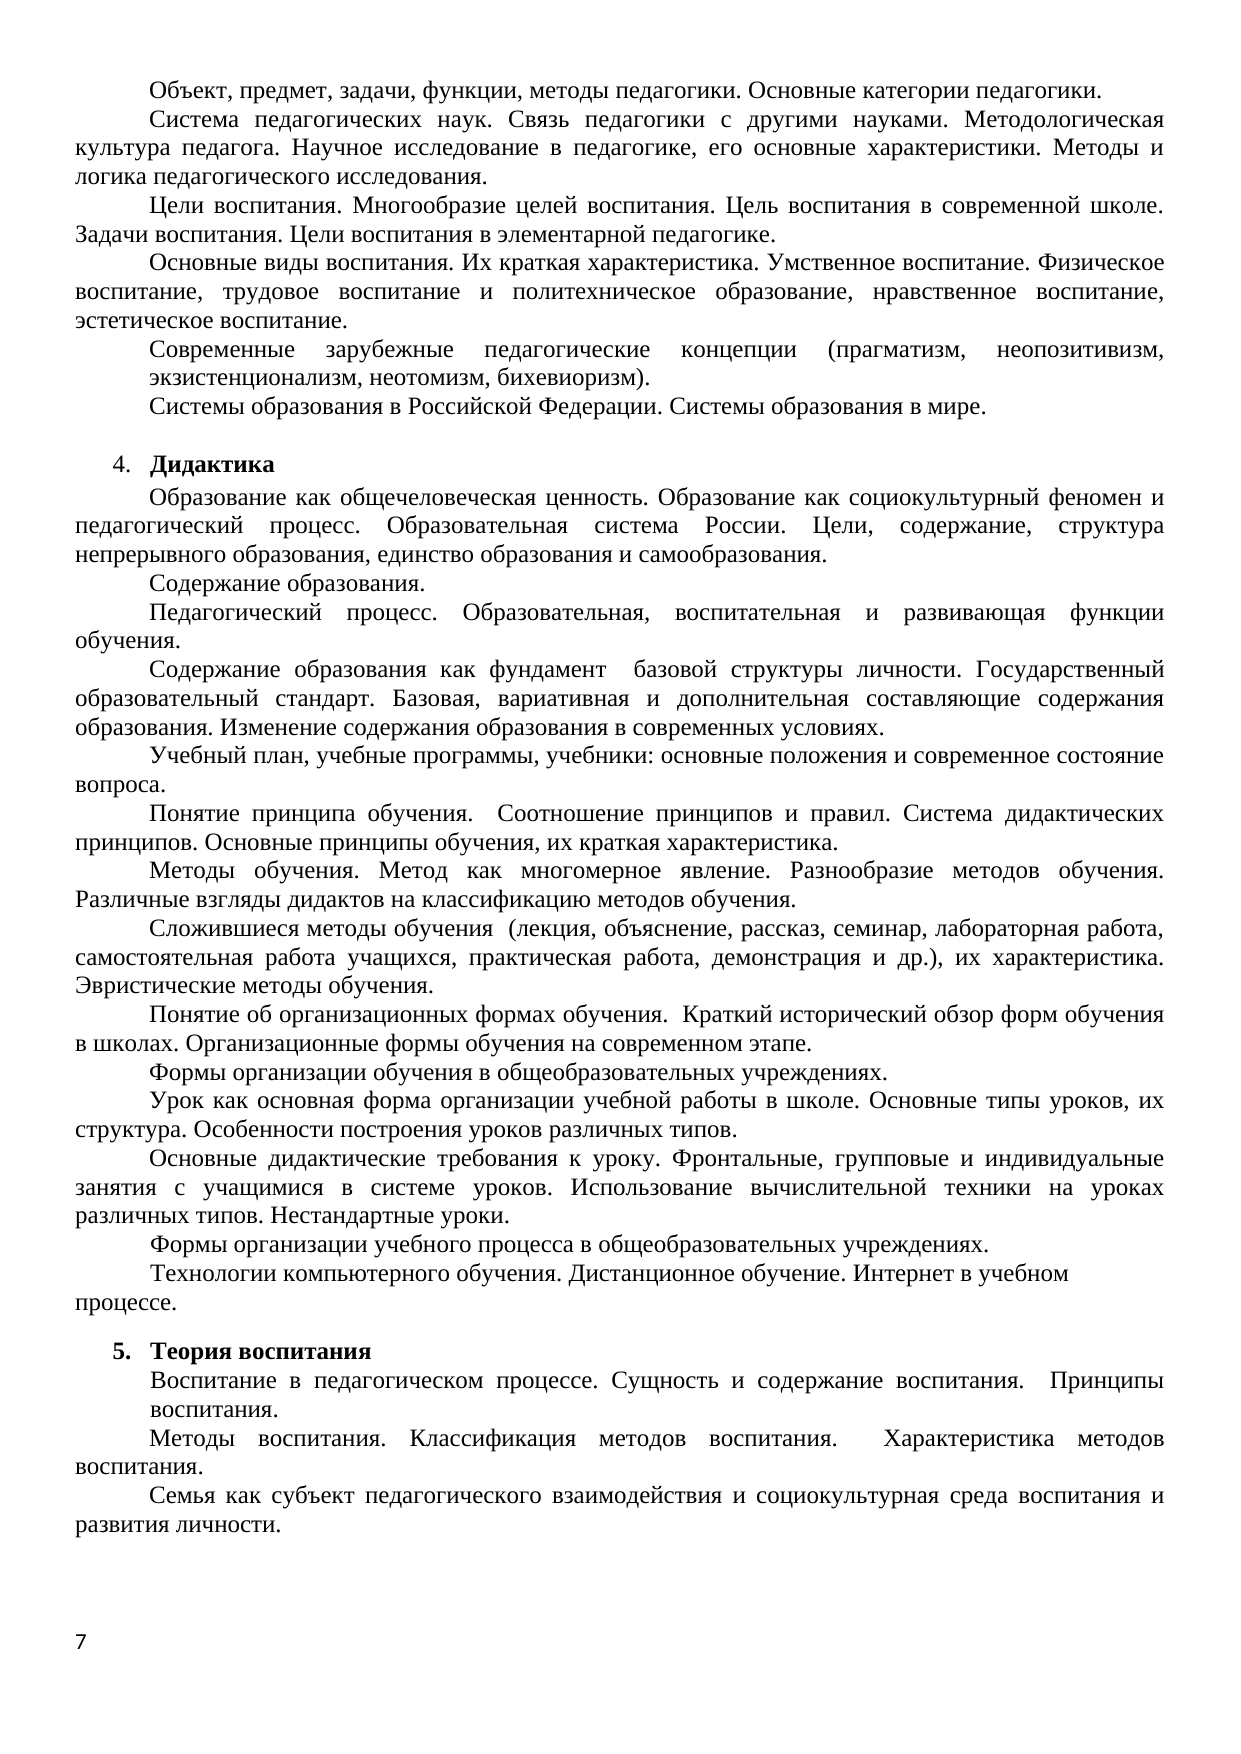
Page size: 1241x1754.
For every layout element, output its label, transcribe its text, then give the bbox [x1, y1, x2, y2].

subtitle Семья как субъект педагогического взаимодействия и социокультурная среда воспитания и развития личности. [75, 1480, 1165, 1538]
text Технологии компьютерного обучения. Дистанционное обучение. Интернет в учебном процессе. [75, 1258, 1165, 1316]
text Основные дидактические требования к уроку. Фронтальные, групповые и индивидуальные занятия с учащимися в системе уроков. Использование вычислительной техники на уроках различных типов. Нестандартные уроки. [75, 1143, 1165, 1229]
text Сложившиеся методы обучения (лекция, объяснение, рассказ, семинар, лабораторная работа, самостоятельная работа учащихся, практическая работа, демонстрация и др.), их характеристика. Эвристические методы обучения. [75, 913, 1165, 999]
text Понятие об организационных формах обучения. Краткий исторический обзор форм обучения в школах. Организационные формы обучения на современном этапе. [75, 999, 1165, 1057]
text Понятие принципа обучения. Соотношение принципов и правил. Система дидактических принципов. Основные принципы обучения, их краткая характеристика. [75, 798, 1165, 856]
text Объект, предмет, задачи, функции, методы педагогики. Основные категории педагогики. [75, 75, 1165, 104]
text Система педагогических наук. Связь педагогики с другими науками. Методологическая культура педагога. Научное исследование в педагогике, его основные характеристики. Методы и логика педагогического исследования. [75, 104, 1165, 190]
list Современные зарубежные педагогические концепции (прагматизм, неопозитивизм, экзистенционализм, неотомизм, бихевиоризм). [149, 334, 1165, 391]
text Основные виды воспитания. Их краткая характеристика. Умственное воспитание. Физическое воспитание, трудовое воспитание и политехническое образование, нравственное воспитание, эстетическое воспитание. [75, 247, 1165, 334]
text Методы обучения. Метод как многомерное явление. Разнообразие методов обучения. Различные взгляды дидактов на классификацию методов обучения. [75, 856, 1165, 913]
list Образование как общечеловеческая ценность. Образование как социокультурный феномен и педагогический процесс. Образовательная система России. Цели, содержание, структура непрерывного образования, единство образования и самообразования. [75, 482, 1165, 568]
list Формы организации учебного процесса в общеобразовательных учреждениях. [150, 1229, 1165, 1258]
text Урок как основная форма организации учебной работы в школе. Основные типы уроков, их структура. Особенности построения уроков различных типов. [75, 1086, 1165, 1143]
list Дидактика [112, 449, 1165, 477]
text Методы воспитания. Классификация методов воспитания. Характеристика методов воспитания. [75, 1423, 1165, 1480]
text Учебный план, учебные программы, учебники: основные положения и современное состояние вопроса. [75, 741, 1165, 798]
text Формы организации обучения в общеобразовательных учреждениях. [75, 1057, 1165, 1086]
list Теория воспитания [112, 1336, 1165, 1365]
list Системы образования в Российской Федерации. Системы образования в мире. [149, 391, 1165, 420]
text Содержание образования. [75, 568, 1165, 597]
list Воспитание в педагогическом процессе. Сущность и содержание воспитания. Принципы воспитания. [150, 1365, 1165, 1423]
text Содержание образования как фундамент базовой структуры личности. Государственный образовательный стандарт. Базовая, вариативная и дополнительная составляющие содержания образования. Изменение содержания образования в современных условиях. [75, 654, 1165, 741]
text Педагогический процесс. Образовательная, воспитательная и развивающая функции обучения. [75, 597, 1165, 654]
text Цели воспитания. Многообразие целей воспитания. Цель воспитания в современной школе. Задачи воспитания. Цели воспитания в элементарной педагогике. [75, 190, 1165, 247]
